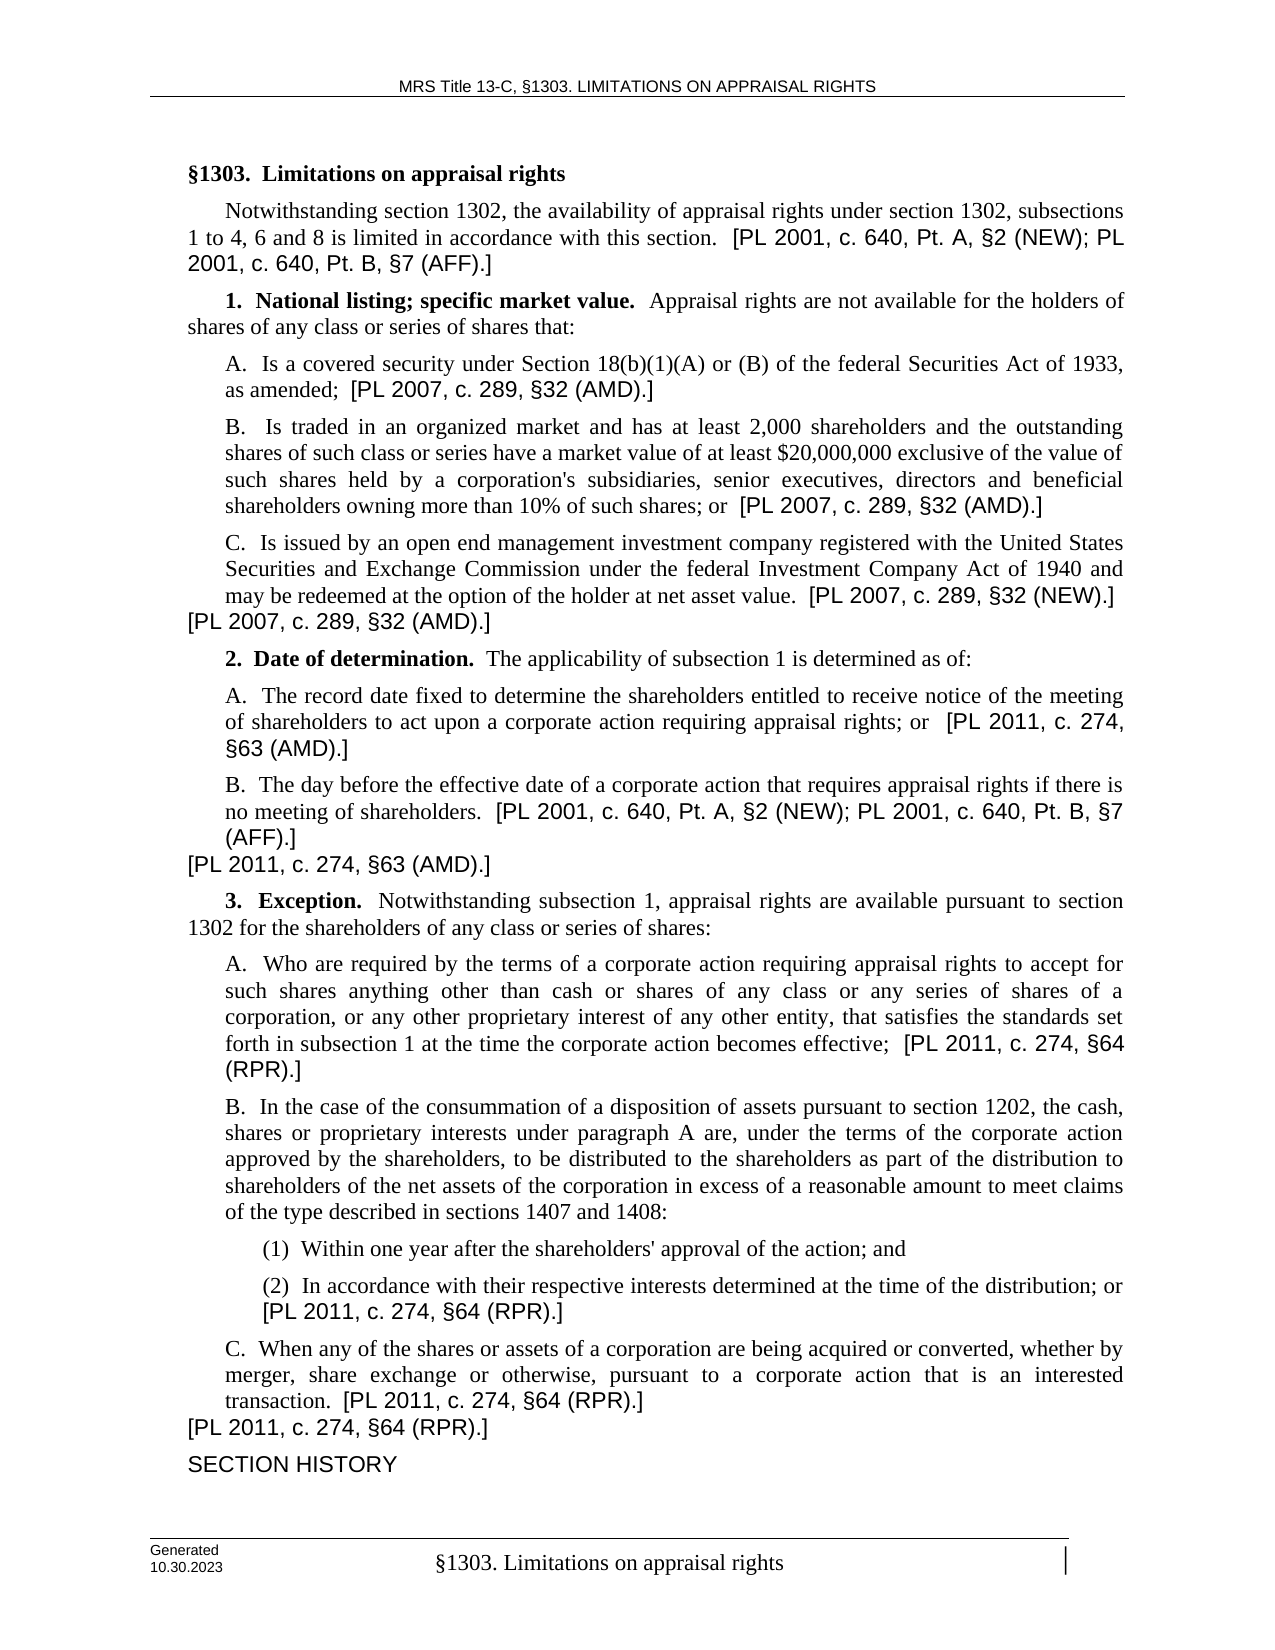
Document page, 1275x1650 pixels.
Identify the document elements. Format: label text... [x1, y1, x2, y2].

text A. Is a covered security under Section 18(b)(1)(A) or (B) of the federal Securities Act of 1933, as amended; [PL 2007, c. 289, §32 (AMD).] [225, 350, 1125, 403]
text B. The day before the effective date of a corporate action that requires appraisal rights if there is no meeting of shareholders. [PL 2001, c. 640, Pt. A, §2 (NEW); PL 2001, c. 640, Pt. B, §7 (AFF).] [225, 771, 1125, 851]
text C. Is issued by an open end management investment company registered with the United States Securities and Exchange Commission under the federal Investment Company Act of 1940 and may be redeemed at the option of the holder at net asset value. [PL 2007, c. 289, §32 (NEW).] [225, 529, 1125, 608]
text 3. Exception. Notwithstanding subsection 1, appraisal rights are available pursuant to section 1302 for the shareholders of any class or series of shares: [187, 887, 1125, 940]
text B. Is traded in an organized market and has at least 2,000 shareholders and the outstanding shares of such class or series have a market value of at least $20,000,000 exclusive of the value of such shares held by a corporation's subsidiaries, senior executives, directors and beneficial shareholders owning more than 10% of such shares; or [PL 2007, c. 289, §32 (AMD).] [225, 413, 1125, 519]
text (2) In accordance with their respective interests determined at the time of the distribution; or [PL 2011, c. 274, §64 (RPR).] [262, 1272, 1125, 1324]
text §1303. Limitations on appraisal rights [187, 160, 1125, 187]
text 1. National listing; specific market value. Appraisal rights are not available for the holders of shares of any class or series of shares that: [187, 287, 1125, 339]
text A. Who are required by the terms of a corporate action requiring appraisal rights to accept for such shares anything other than cash or shares of any class or any series of shares of a corporation, or any other proprietary interest of any other entity, that satisfies the standards set forth in subsection 1 at the time the corporate action becomes effective; [PL 2011, c. 274, §64 (RPR).] [225, 950, 1125, 1082]
text Notwithstanding section 1302, the availability of appraisal rights under section 1302, subsections 1 to 4, 6 and 8 is limited in accordance with this section. [PL 2001, c. 640, Pt. A, §2 (NEW); PL 2001, c. 640, Pt. B, §7 (AFF).] [187, 197, 1125, 276]
text A. The record date fixed to determine the shareholders entitled to receive notice of the meeting of shareholders to act upon a corporate action requiring appraisal rights; or [PL 2011, c. 274, §63 (AMD).] [225, 682, 1125, 761]
text [PL 2011, c. 274, §64 (RPR).] [187, 1414, 1125, 1440]
text B. In the case of the consummation of a disposition of assets pursuant to section 1202, the cash, shares or proprietary interests under paragraph A are, under the terms of the corporate action approved by the shareholders, to be distributed to the shareholders as part of the distribution to shareholders of the net assets of the corporation in excess of a reasonable amount to meet claims of the type described in sections 1407 and 1408: [225, 1093, 1125, 1224]
text SECTION HISTORY [187, 1451, 1125, 1477]
text 2. Date of determination. The applicability of subsection 1 is determined as of: [187, 645, 1125, 671]
text [PL 2007, c. 289, §32 (AMD).] [187, 608, 1125, 634]
text C. When any of the shares or assets of a corporation are being acquired or converted, whether by merger, share exchange or otherwise, pursuant to a corporate action that is an interested transaction. [PL 2011, c. 274, §64 (RPR).] [225, 1335, 1125, 1414]
text [PL 2011, c. 274, §63 (AMD).] [187, 851, 1125, 877]
text (1) Within one year after the shareholders' approval of the action; and [262, 1235, 1125, 1261]
